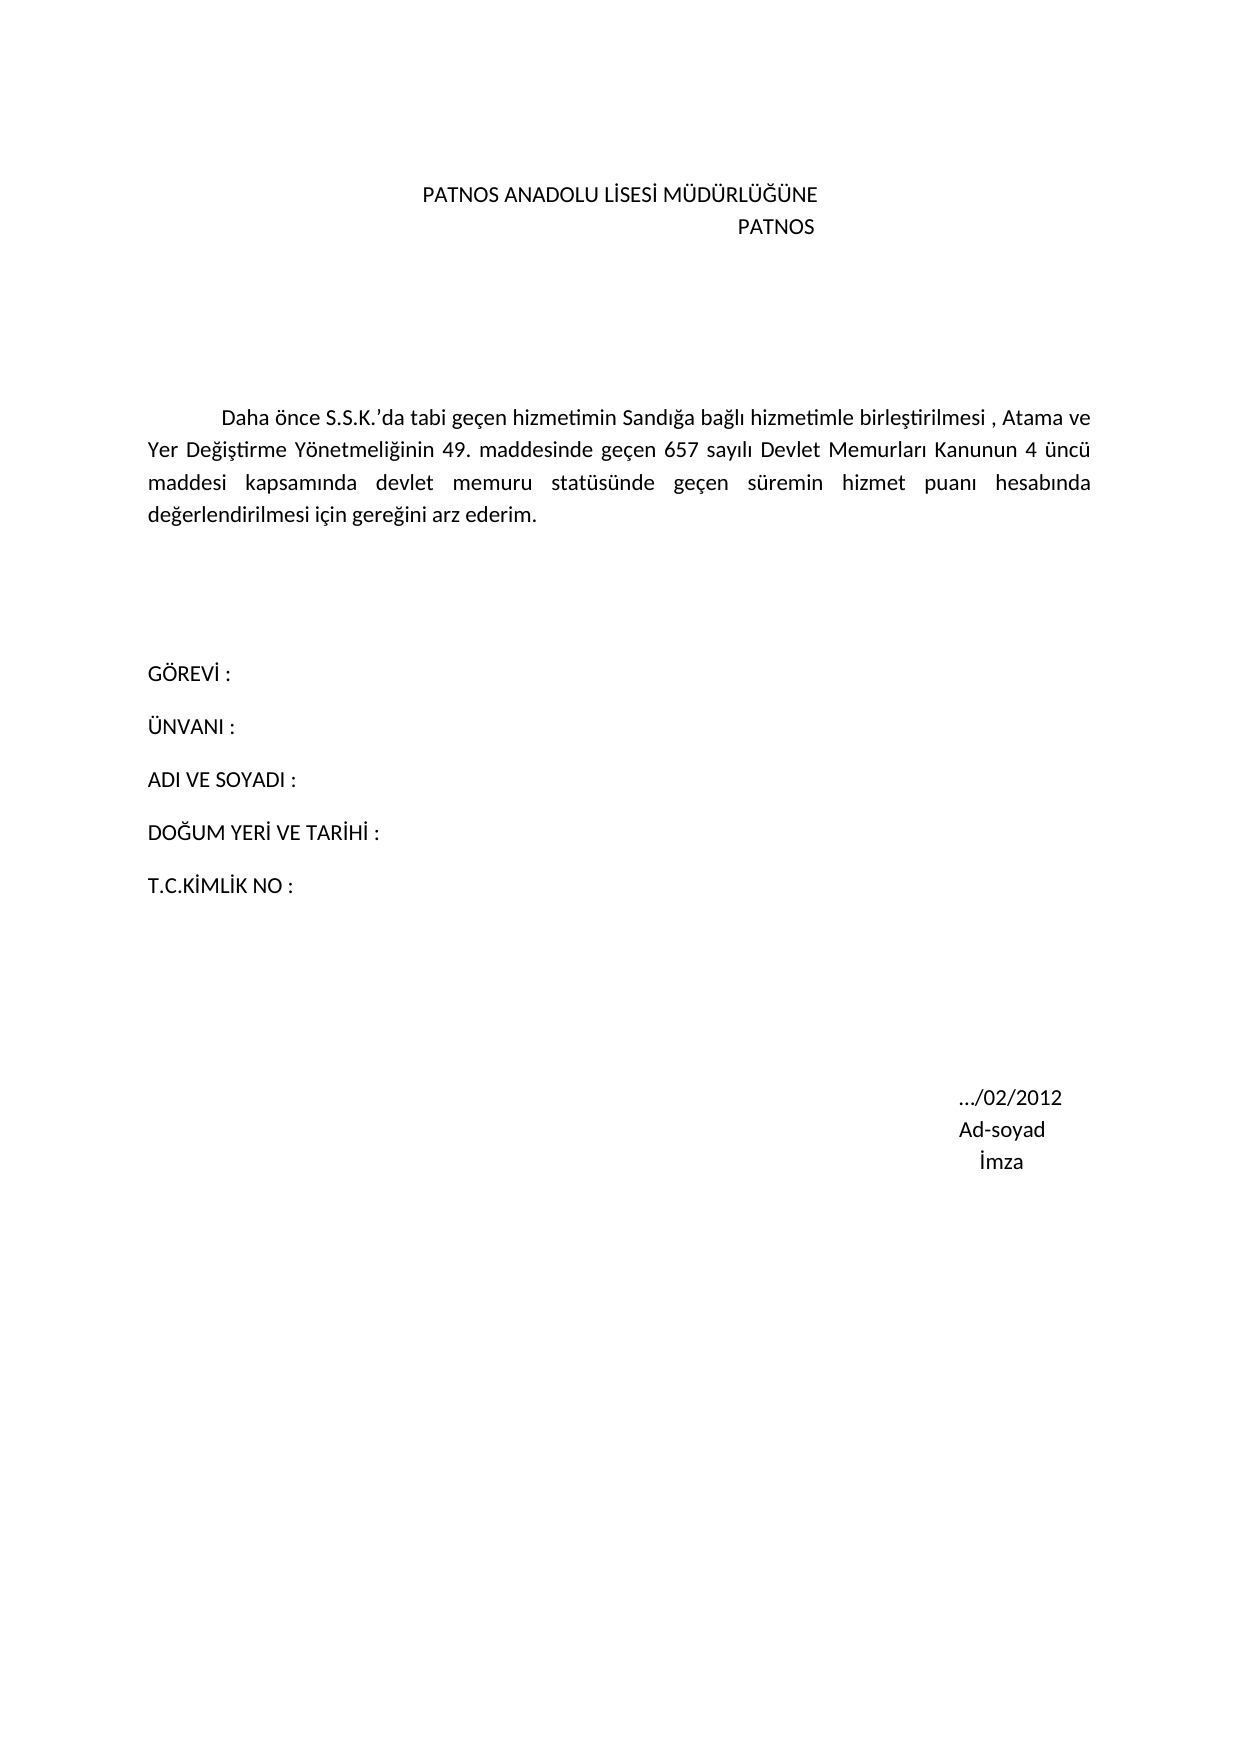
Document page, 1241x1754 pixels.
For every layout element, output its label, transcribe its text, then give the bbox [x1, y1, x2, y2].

text PATNOS [738, 212, 1093, 240]
text ÜNVANI : [148, 712, 1093, 740]
text DOĞUM YERİ VE TARİHİ : [148, 818, 1093, 846]
text İmza [959, 1147, 1093, 1175]
text Ad-soyad [885, 1115, 1093, 1143]
text ADI VE SOYADI : [148, 765, 1093, 793]
text Daha önce S.S.K.’da tabi geçen hizmetimin Sandığa bağlı hizmetimle birleştirilmesi , Atama ve Yer Değiştirme Yönetmeliğinin 49. maddesinde geçen 657 sayılı Devlet Memurları Kanunun 4 üncü maddesi kapsamında devlet memuru statüsünde geçen süremin hizmet puanı hesabında değerlendirilmesi için gereğini arz ederim. [148, 403, 1093, 528]
text GÖREVİ : [148, 659, 1093, 687]
text …/02/2012 [148, 1083, 1093, 1111]
text T.C.KİMLİK NO : [148, 871, 1093, 899]
text PATNOS ANADOLU LİSESİ MÜDÜRLÜĞÜNE [148, 180, 1093, 208]
